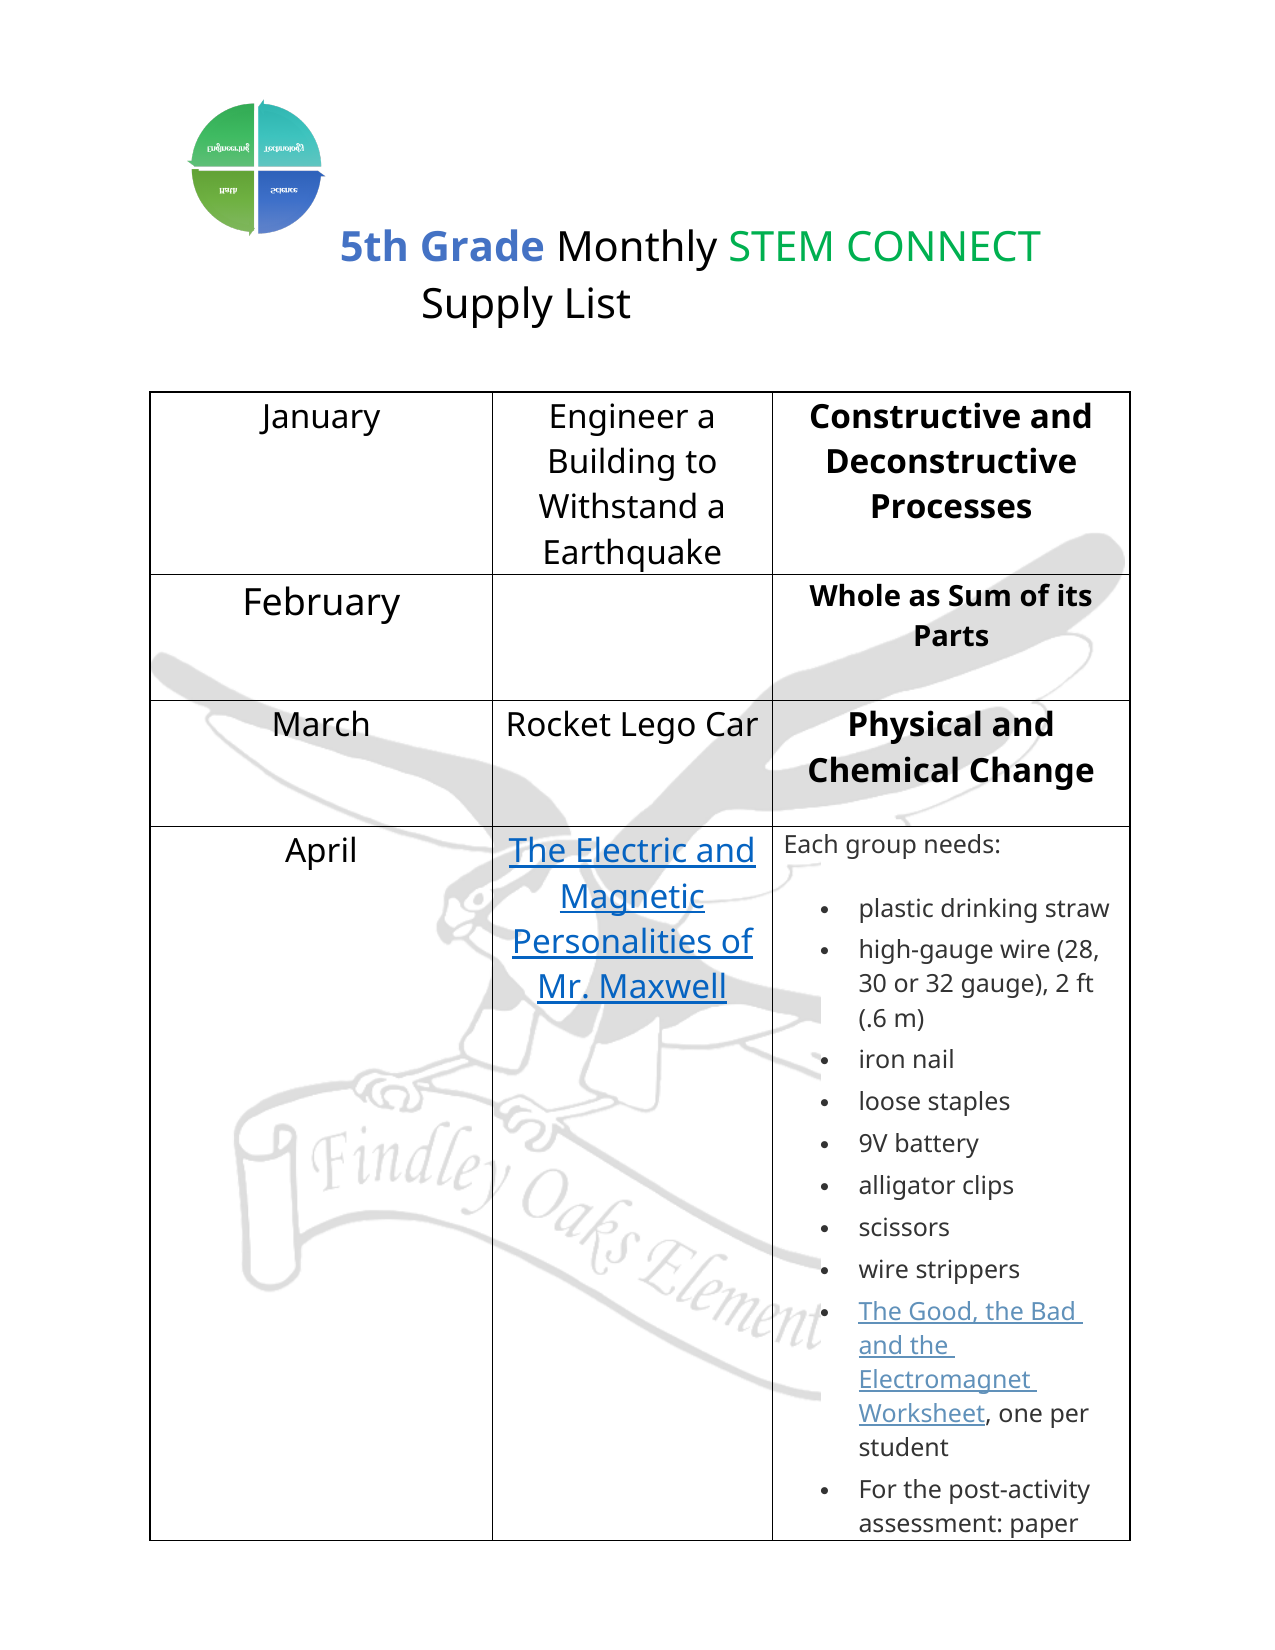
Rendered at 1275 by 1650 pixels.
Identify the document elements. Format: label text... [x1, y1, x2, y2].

table_cell Physical and Chemical Change [773, 701, 1129, 826]
table_cell February [151, 575, 492, 700]
table_cell Rocket Lego Car [493, 701, 772, 826]
table_cell The Electric and Magnetic Personalities of Mr. Maxwell [493, 827, 772, 1539]
table_cell Constructive and Deconstructive Processes [773, 393, 1129, 574]
table_cell Engineer a Building to Withstand a Earthquake [493, 393, 772, 574]
table_cell [493, 575, 772, 700]
table_cell Whole as Sum of its Parts [773, 575, 1129, 700]
picture [185, 74, 328, 262]
table_cell January [151, 393, 492, 574]
table_cell April [151, 827, 492, 1539]
table_cell March [151, 701, 492, 826]
